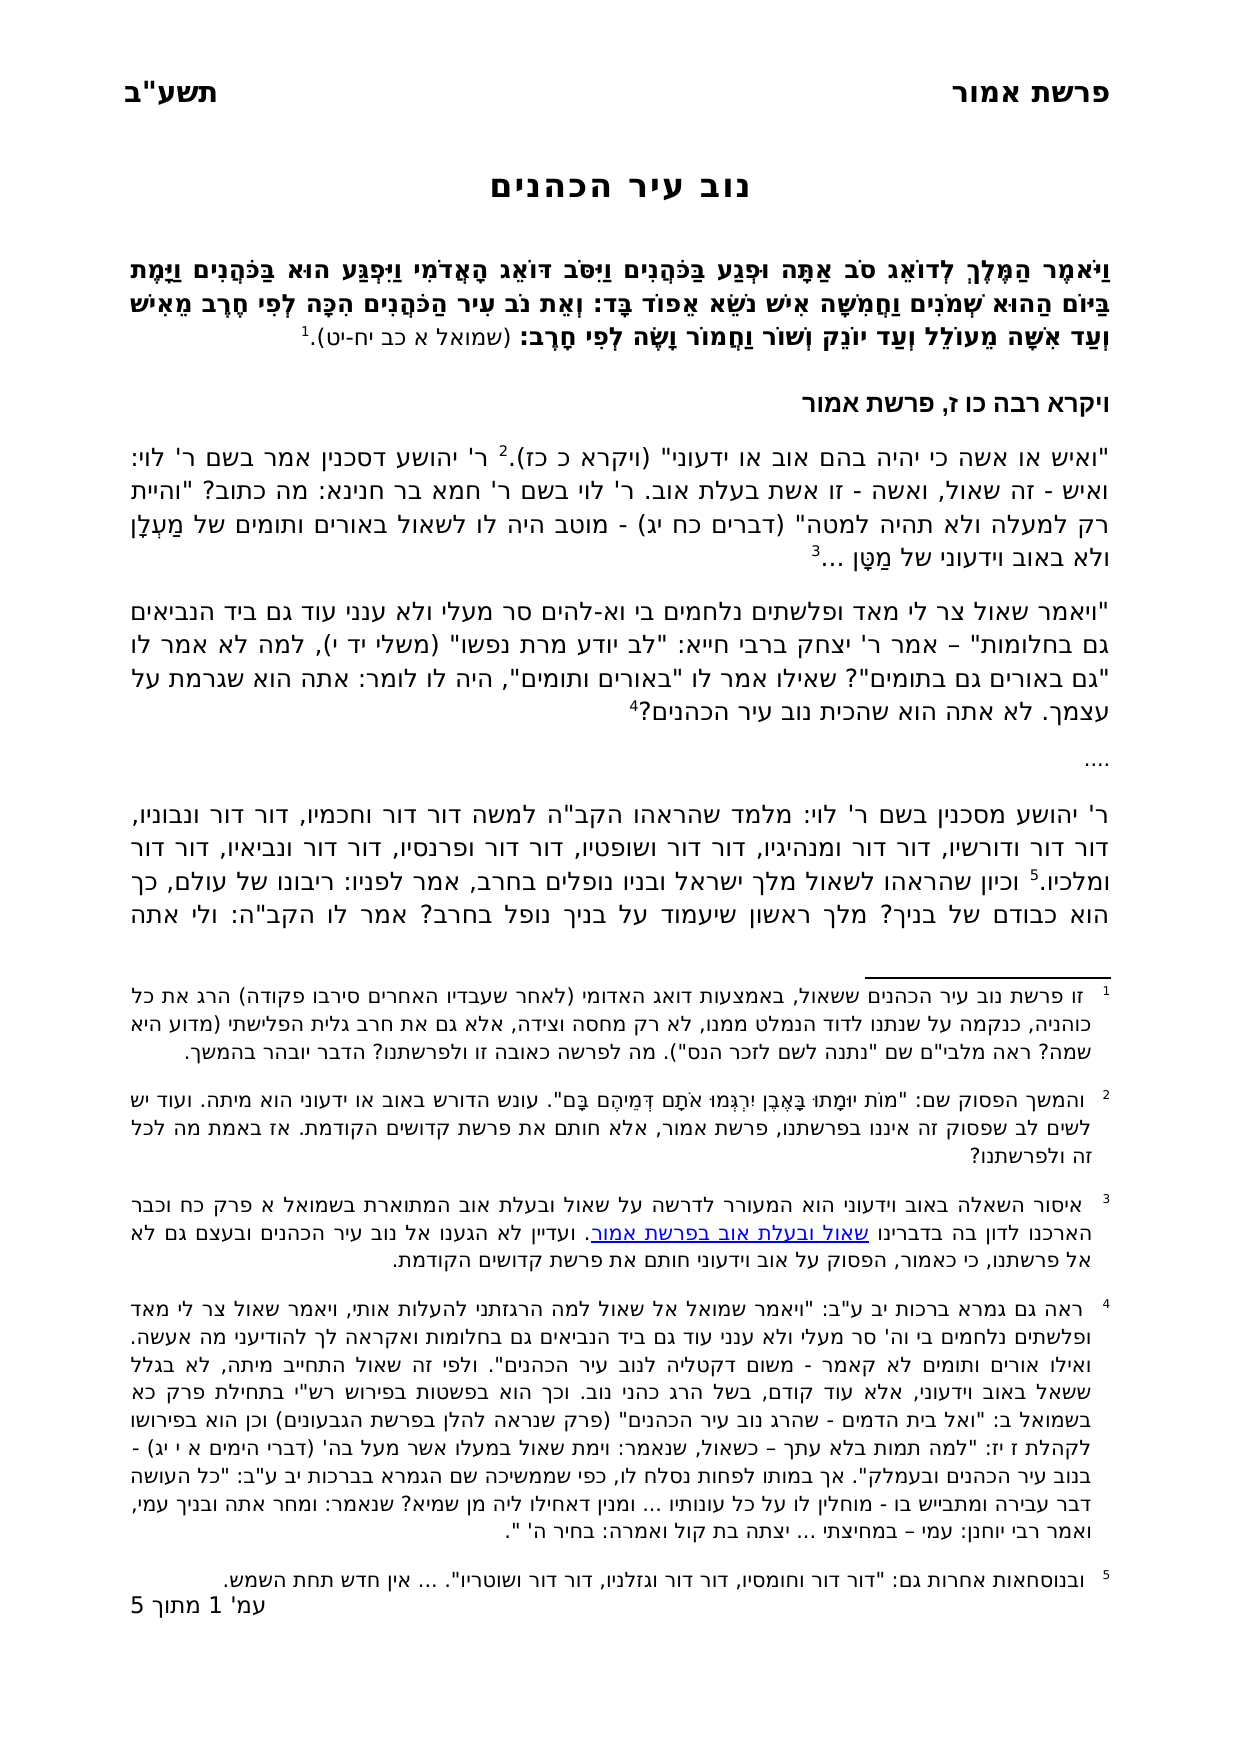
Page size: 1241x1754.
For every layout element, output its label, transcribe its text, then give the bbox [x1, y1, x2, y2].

text וַיֹּאמֶר הַמֶּלֶךְ לְדוֹאֵג סֹב אַתָּה וּפְגַע בַּכֹּהֲנִים וַיִּסֹּב דּוֹאֵג הָאֲדֹמִי וַיִּפְגַּע הוּא בַּכֹּהֲנִים וַיָּמֶת בַּיּוֹם הַהוּא שְׁמֹנִים וַחֲמִשָּׁה אִישׁ נֹשֵׂא אֵפוֹד בָּד: וְאֵת נֹב עִיר הַכֹּהֲנִים הִכָּה לְפִי חֶרֶב מֵאִישׁ וְעַד אִשָּׁה מֵעוֹלֵל וְעַד יוֹנֵק וְשׁוֹר וַחֲמוֹר וָשֶׂה לְפִי חָרֶב: (שמואל א כב יח-יט). [130, 251, 1110, 351]
text "ויאמר שאול צר לי מאד ופלשתים נלחמים בי וא-להים סר מעלי ולא ענני עוד גם ביד הנביאים גם בחלומות" – אמר ר' יצחק ברבי חייא: "לב יודע מרת נפשו" (משלי יד י), למה לא אמר לו "גם באורים גם בתומים"? שאילו אמר לו "באורים ותומים", היה לו לומר: אתה הוא שגרמת על עצמך. לא אתה הוא שהכית נוב עיר הכהנים? [130, 593, 1110, 726]
text "ואיש או אשה כי יהיה בהם אוב או ידעוני" (ויקרא כ כז). ר' יהושע דסכנין אמר בשם ר' לוי: ואיש - זה שאול, ואשה - זו אשת בעלת אוב. ר' לוי בשם ר' חמא בר חנינא: מה כתוב? "והיית רק למעלה ולא תהיה למטה" (דברים כח יג) - מוטב היה לו לשאול באורים ותומים של מַעְלָן ולא באוב וידעוני של מַטָּן ... [130, 439, 1110, 572]
text .... [130, 747, 1110, 772]
text ר' יהושע מסכנין בשם ר' לוי: מלמד שהראהו הקב"ה למשה דור דור וחכמיו, דור דור ונבוניו, דור דור ודורשיו, דור דור ומנהיגיו, דור דור ושופטיו, דור דור ופרנסיו, דור דור ונביאיו, דור דור ומלכיו. וכיון שהראהו לשאול מלך ישראל ובניו נופלים בחרב, אמר לפניו: ריבונו של עולם, כך הוא כבודם של בניך? מלך ראשון שיעמוד על בניך נופל בחרב? אמר לו הקב"ה: ולי אתה אומר? "אמור אל הכהנים בני אהרון" שהרג, שהם מקטרגים אותו, שנאמר: "ויאמר ה' אל משה אמור אל הכהנים בני אהרן". [130, 796, 1110, 929]
text נוב עיר הכהנים [130, 167, 1110, 206]
text ויקרא רבה כו ז, פרשת אמור [130, 385, 1110, 418]
